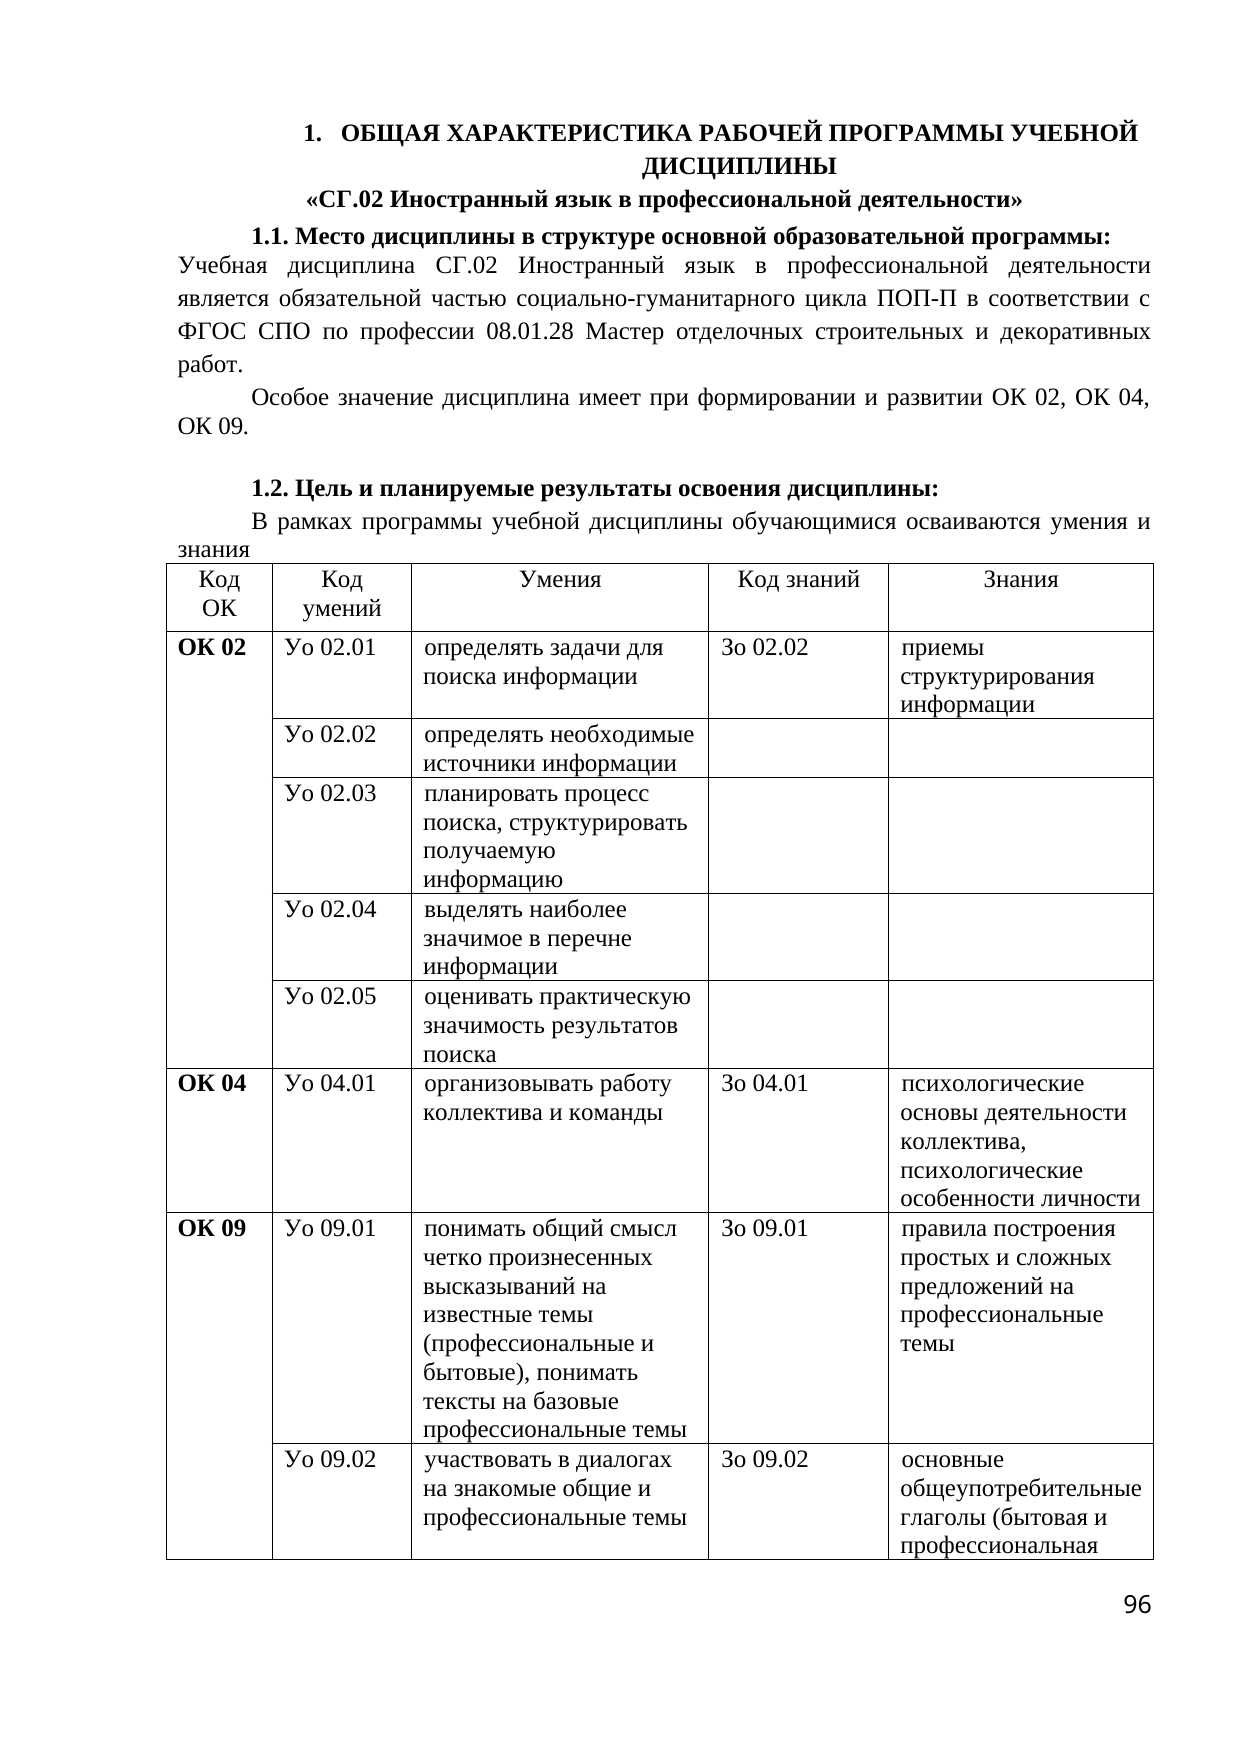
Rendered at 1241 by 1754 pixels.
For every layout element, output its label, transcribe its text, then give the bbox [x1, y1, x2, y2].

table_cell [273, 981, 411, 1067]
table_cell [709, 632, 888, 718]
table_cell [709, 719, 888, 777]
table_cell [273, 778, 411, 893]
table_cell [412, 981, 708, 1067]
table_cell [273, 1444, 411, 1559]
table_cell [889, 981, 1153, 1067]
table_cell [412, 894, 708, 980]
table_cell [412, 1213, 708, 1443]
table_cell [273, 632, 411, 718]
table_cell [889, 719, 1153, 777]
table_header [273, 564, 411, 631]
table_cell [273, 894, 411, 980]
text «СГ.02 Иностранный язык в профессиональной деятельности» [177, 184, 1152, 213]
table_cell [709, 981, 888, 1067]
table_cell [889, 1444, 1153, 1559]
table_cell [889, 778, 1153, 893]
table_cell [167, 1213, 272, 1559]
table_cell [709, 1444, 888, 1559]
text Особое значение дисциплина имеет при формировании и развитии ОК 02, ОК 04, ОК 09. [177, 382, 1152, 440]
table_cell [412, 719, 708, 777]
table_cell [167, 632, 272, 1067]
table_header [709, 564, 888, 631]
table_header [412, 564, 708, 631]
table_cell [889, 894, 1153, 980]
text 1.2. Цель и планируемые результаты освоения дисциплины: [177, 473, 1152, 502]
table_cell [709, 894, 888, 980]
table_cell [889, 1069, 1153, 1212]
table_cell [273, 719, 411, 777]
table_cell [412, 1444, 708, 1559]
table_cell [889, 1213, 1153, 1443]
list ОБЩАЯ ХАРАКТЕРИСТИКА РАБОЧЕЙ ПРОГРАММЫ УЧЕБНОЙ ДИСЦИПЛИНЫ [290, 118, 1152, 180]
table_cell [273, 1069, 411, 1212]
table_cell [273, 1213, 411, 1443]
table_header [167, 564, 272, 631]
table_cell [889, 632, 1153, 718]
text В рамках программы учебной дисциплины обучающимися осваиваются умения и знания [177, 506, 1152, 563]
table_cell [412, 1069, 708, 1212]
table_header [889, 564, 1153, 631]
text Учебная дисциплина СГ.02 Иностранный язык в профессиональной деятельности является обязательной частью социально-гуманитарного цикла ПОП-П в соответствии с ФГОС СПО по профессии 08.01.28 Мастер отделочных строительных и декоративных работ. [177, 250, 1152, 378]
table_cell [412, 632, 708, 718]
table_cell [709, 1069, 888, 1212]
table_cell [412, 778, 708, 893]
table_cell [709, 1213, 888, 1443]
text 1.1. Место дисциплины в структуре основной образовательной программы: [177, 221, 1152, 250]
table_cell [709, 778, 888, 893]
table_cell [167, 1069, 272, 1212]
